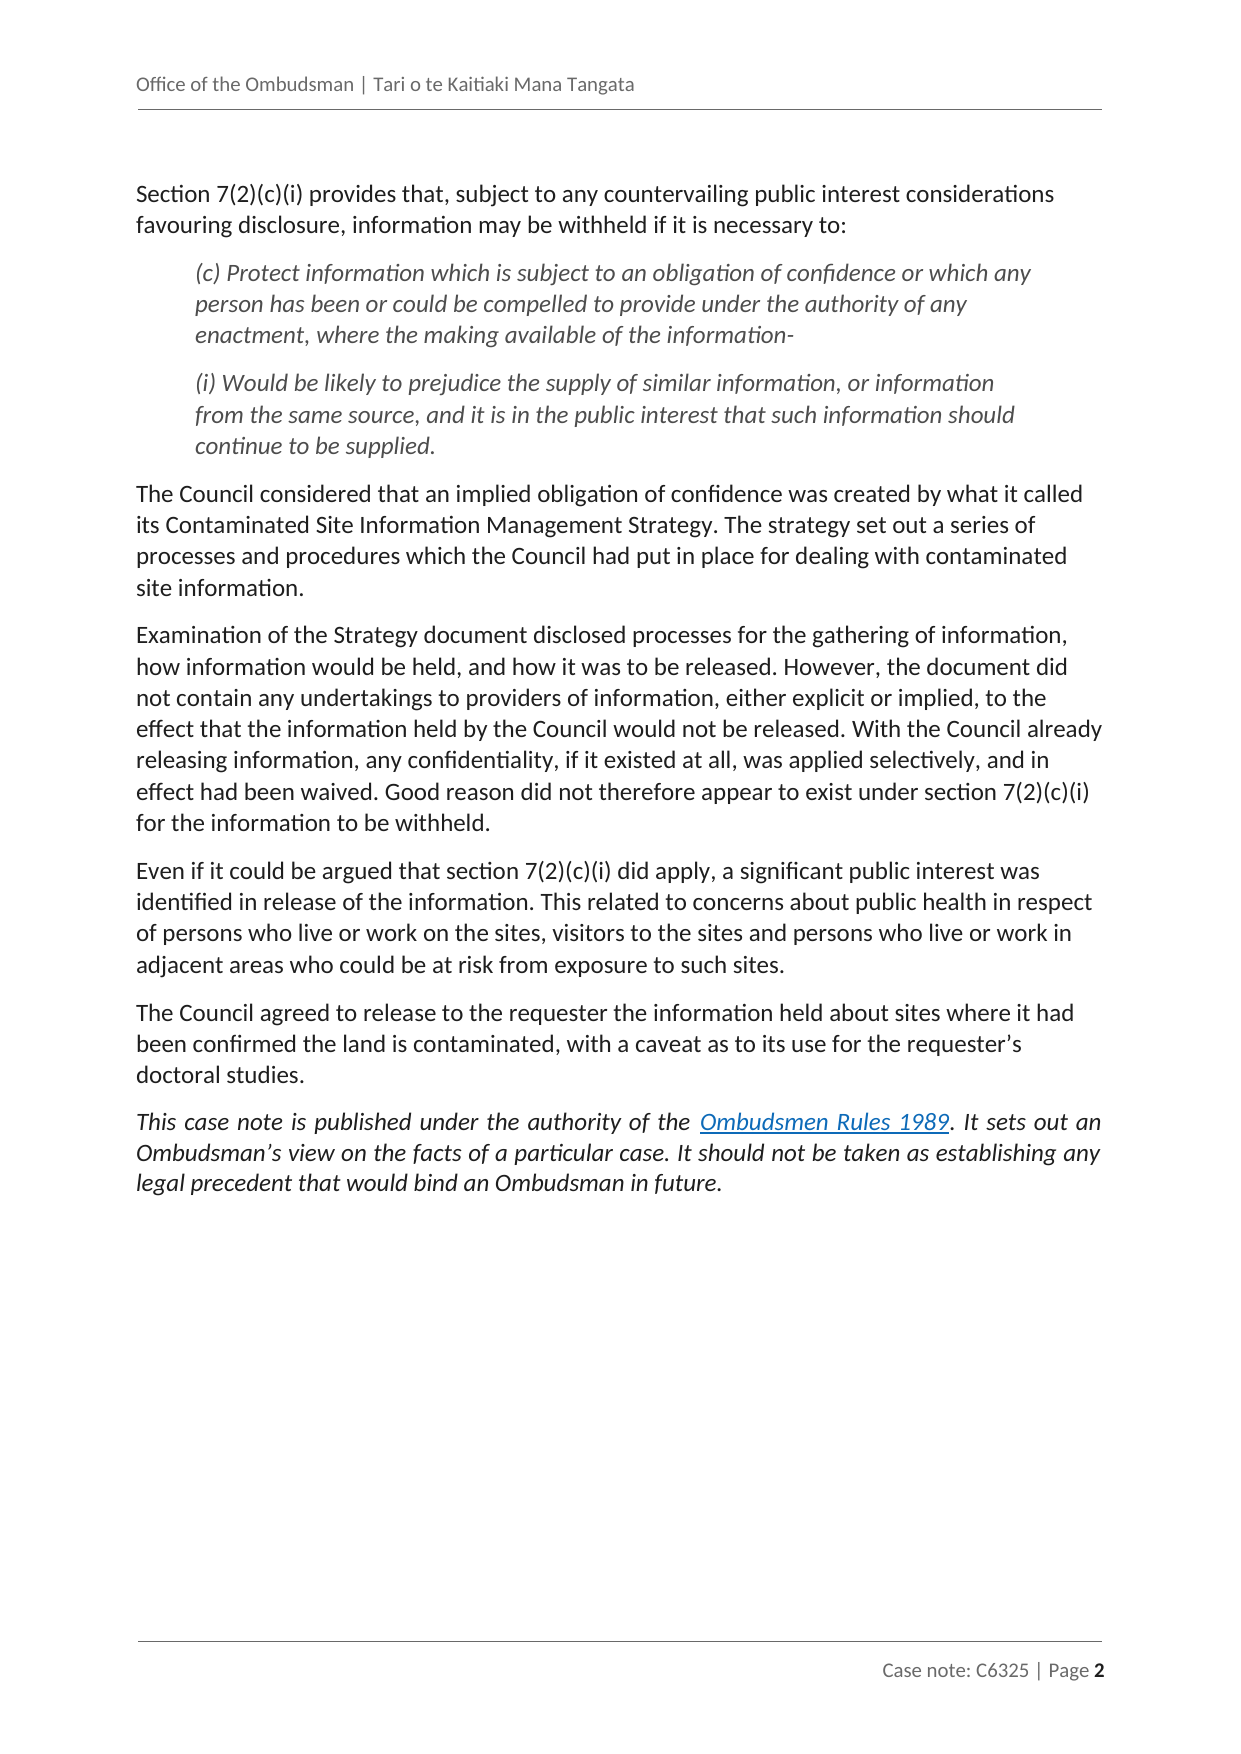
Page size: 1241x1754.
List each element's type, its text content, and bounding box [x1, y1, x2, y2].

text This case note is published under the authority of the Ombudsmen Rules 1989. It sets out an Ombudsman’s view on the facts of a particular case. It should not be taken as establishing any legal precedent that would bind an Ombudsman in future. [136, 1106, 1104, 1198]
text (c) Protect information which is subject to an obligation of confidence or which any person has been or could be compelled to provide under the authority of any enactment, where the making available of the information- [195, 256, 1045, 350]
text Even if it could be argued that section 7(2)(c)(i) did apply, a significant public interest was identified in release of the information. This related to concerns about public health in respect of persons who live or work on the sites, visitors to the sites and persons who live or work in adjacent areas who could be at risk from exposure to such sites. [136, 854, 1104, 979]
text Examination of the Strategy document disclosed processes for the gathering of information, how information would be held, and how it was to be released. However, the document did not contain any undertakings to providers of information, either explicit or implied, to the effect that the information held by the Council would not be released. With the Council already releasing information, any confidentiality, if it existed at all, was applied selectively, and in effect had been waived. Good reason did not therefore appear to exist under section 7(2)(c)(i) for the information to be withheld. [136, 619, 1104, 838]
text The Council considered that an implied obligation of confidence was created by what it called its Contaminated Site Information Management Strategy. The strategy set out a series of processes and procedures which the Council had put in place for dealing with contaminated site information. [136, 477, 1104, 602]
text Section 7(2)(c)(i) provides that, subject to any countervailing public interest considerations favouring disclosure, information may be withheld if it is necessary to: [136, 177, 1104, 240]
text The Council agreed to release to the requester the information held about sites where it had been confirmed the land is contaminated, with a caveat as to its use for the requester’s doctoral studies. [136, 996, 1104, 1090]
text (i) Would be likely to prejudice the supply of similar information, or information from the same source, and it is in the public interest that such information should continue to be supplied. [195, 367, 1045, 461]
